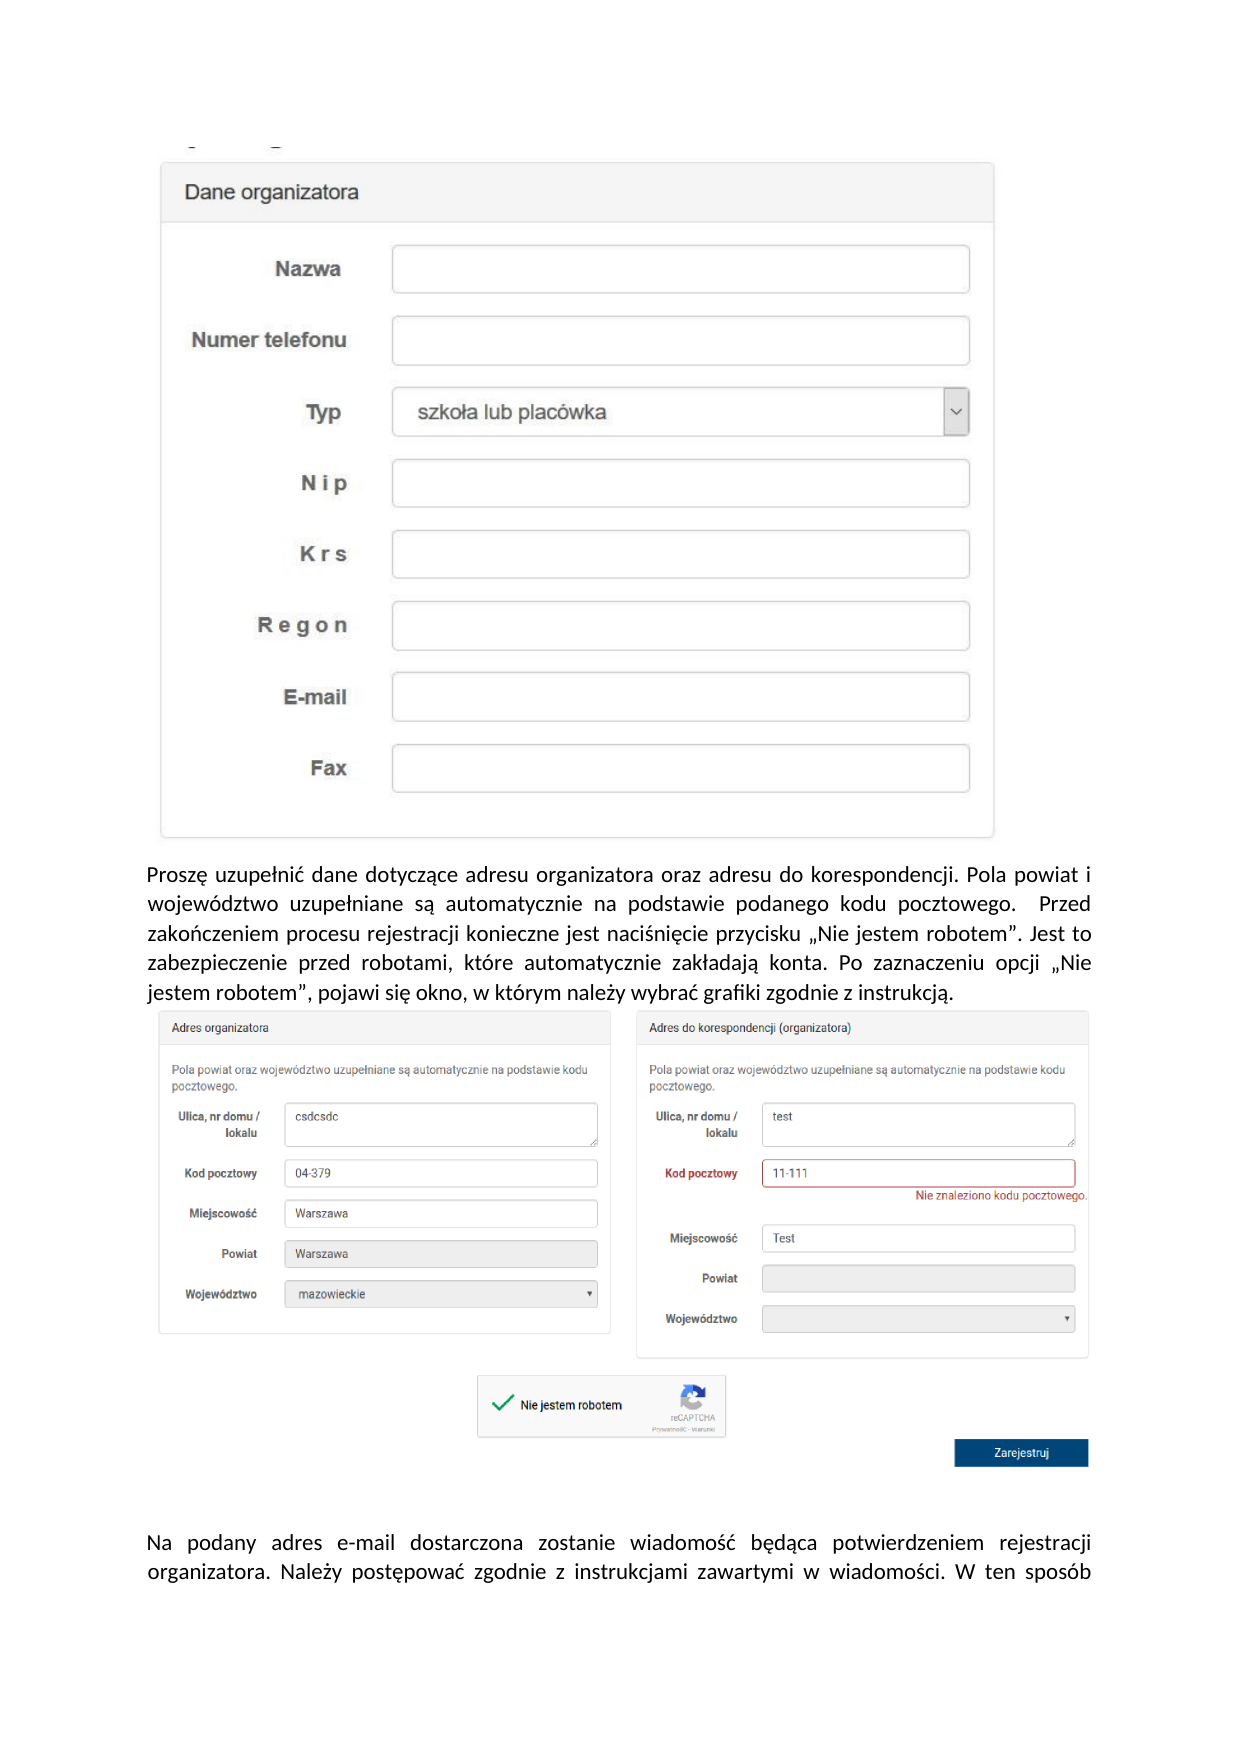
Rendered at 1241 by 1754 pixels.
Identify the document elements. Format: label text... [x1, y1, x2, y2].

picture [147, 1007, 1093, 1470]
picture [147, 147, 1014, 858]
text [146, 1528, 1093, 1585]
text Proszę uzupełnić dane dotyczące adresu organizatora oraz adresu do korespondencji. Pola powiat i województwo uzupełniane są automatycznie na podstawie podanego kodu pocztowego. Przed zakończeniem procesu rejestracji konieczne jest naciśnięcie przycisku „Nie jestem robotem”. Jest to zabezpieczenie przed robotami, które automatycznie zakładają konta. Po zaznaczeniu opcji „Nie jestem robotem”, pojawi się okno, w którym należy wybrać grafiki zgodnie z instrukcją. [146, 860, 1093, 1006]
